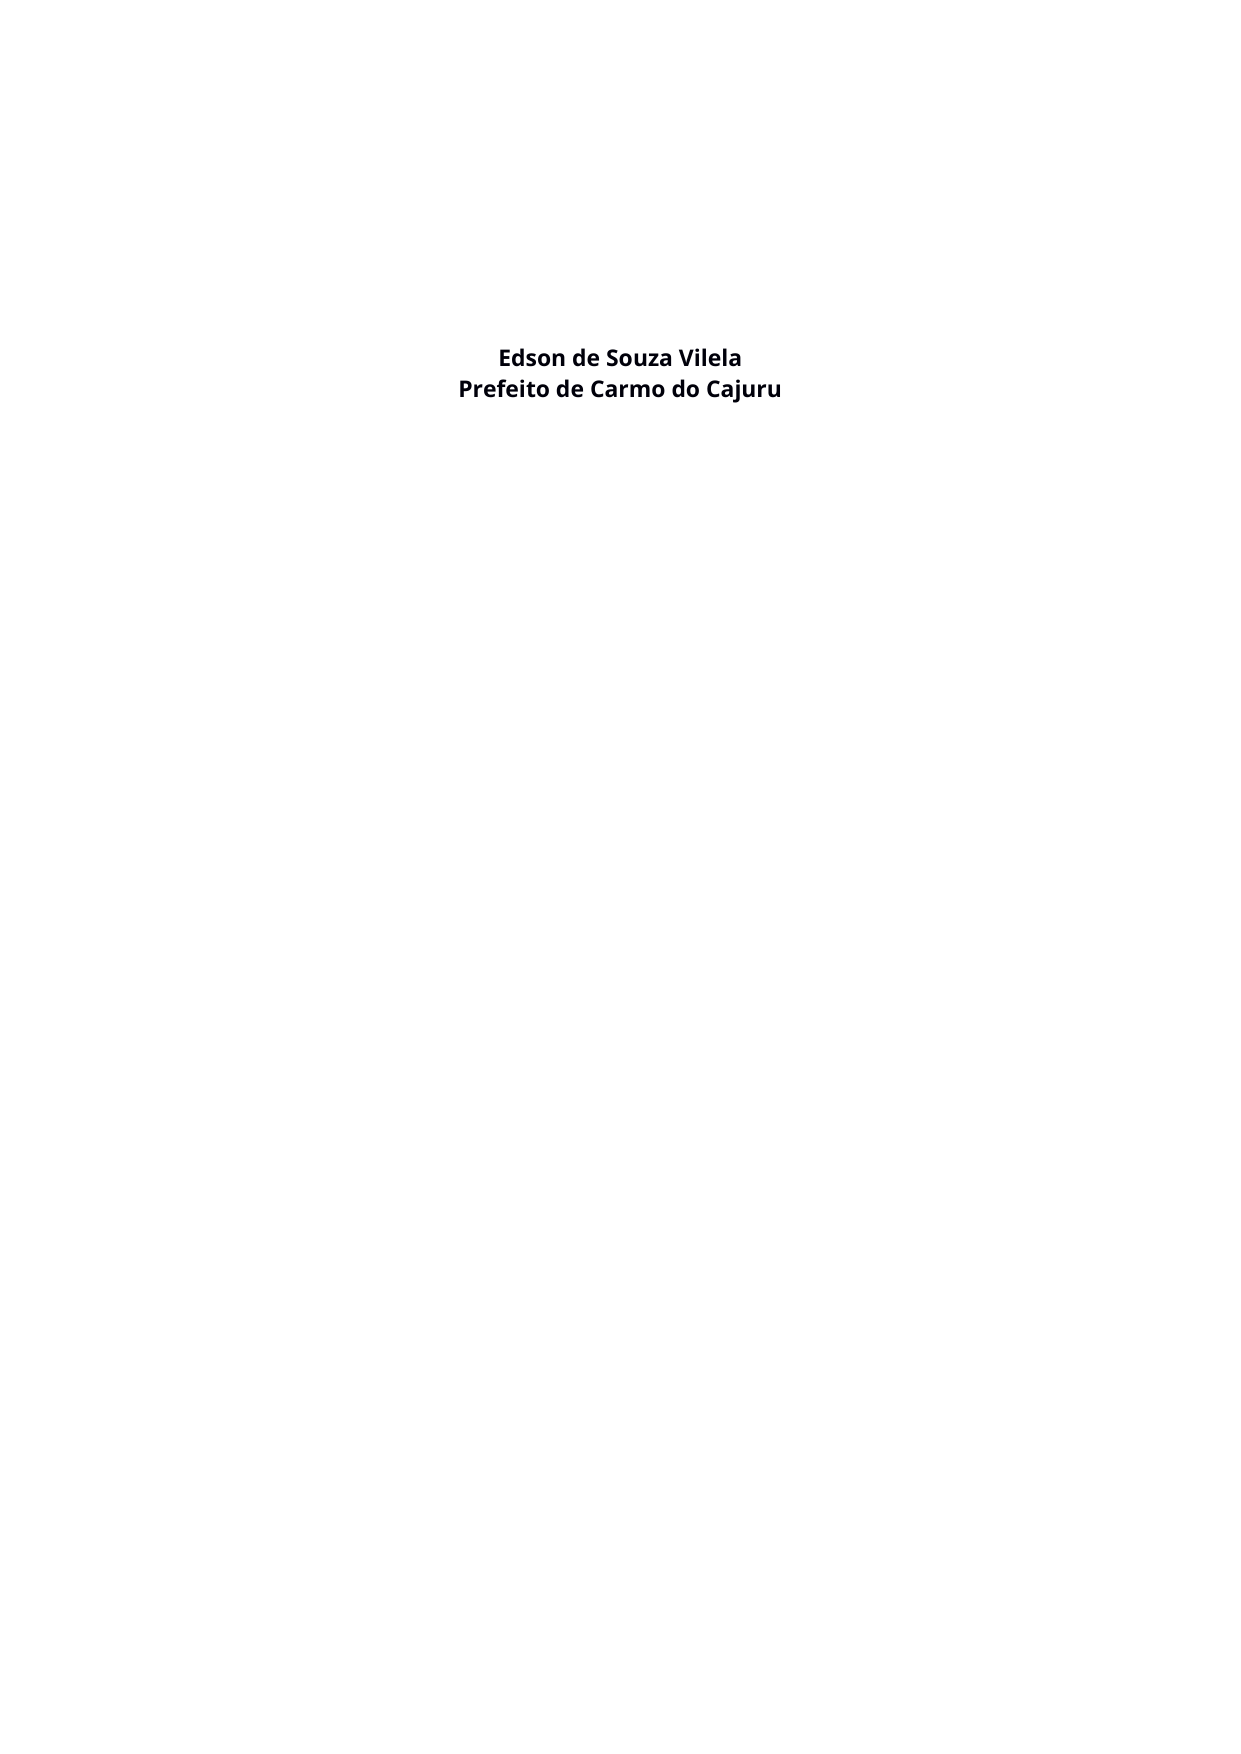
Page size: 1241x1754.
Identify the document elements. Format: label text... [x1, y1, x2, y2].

text Prefeito de Carmo do Cajuru [148, 373, 1093, 404]
text Edson de Souza Vilela [148, 342, 1093, 373]
